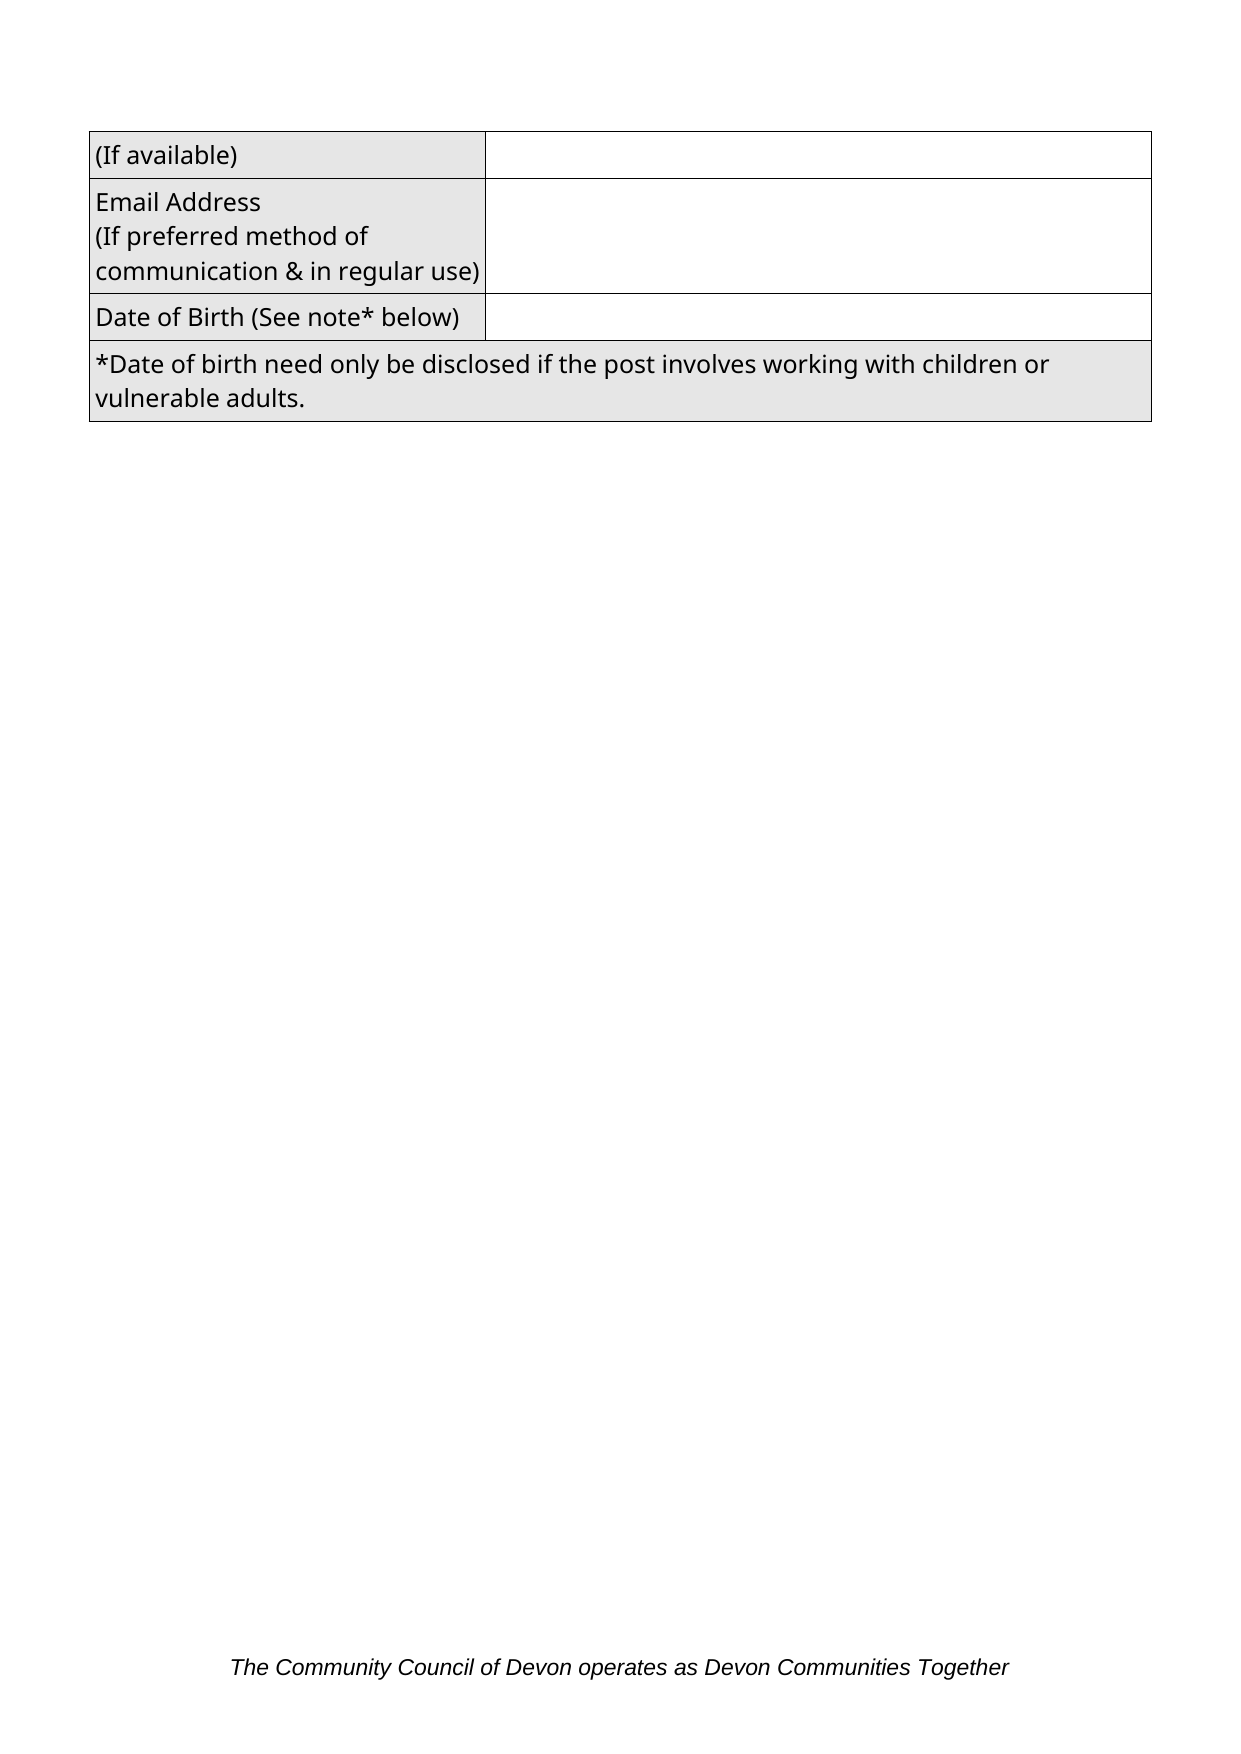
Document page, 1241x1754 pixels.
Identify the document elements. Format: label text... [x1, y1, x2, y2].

table_cell *Date of birth need only be disclosed if the post involves working with children or vulnerable adults. [90, 341, 1151, 421]
table_cell [486, 132, 1151, 178]
table_cell [486, 294, 1151, 340]
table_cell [90, 132, 485, 178]
table_cell Date of Birth (See note* below) [90, 294, 485, 340]
table_cell Email Address (If preferred method of communication & in regular use) [90, 179, 485, 293]
table_cell [486, 179, 1151, 293]
